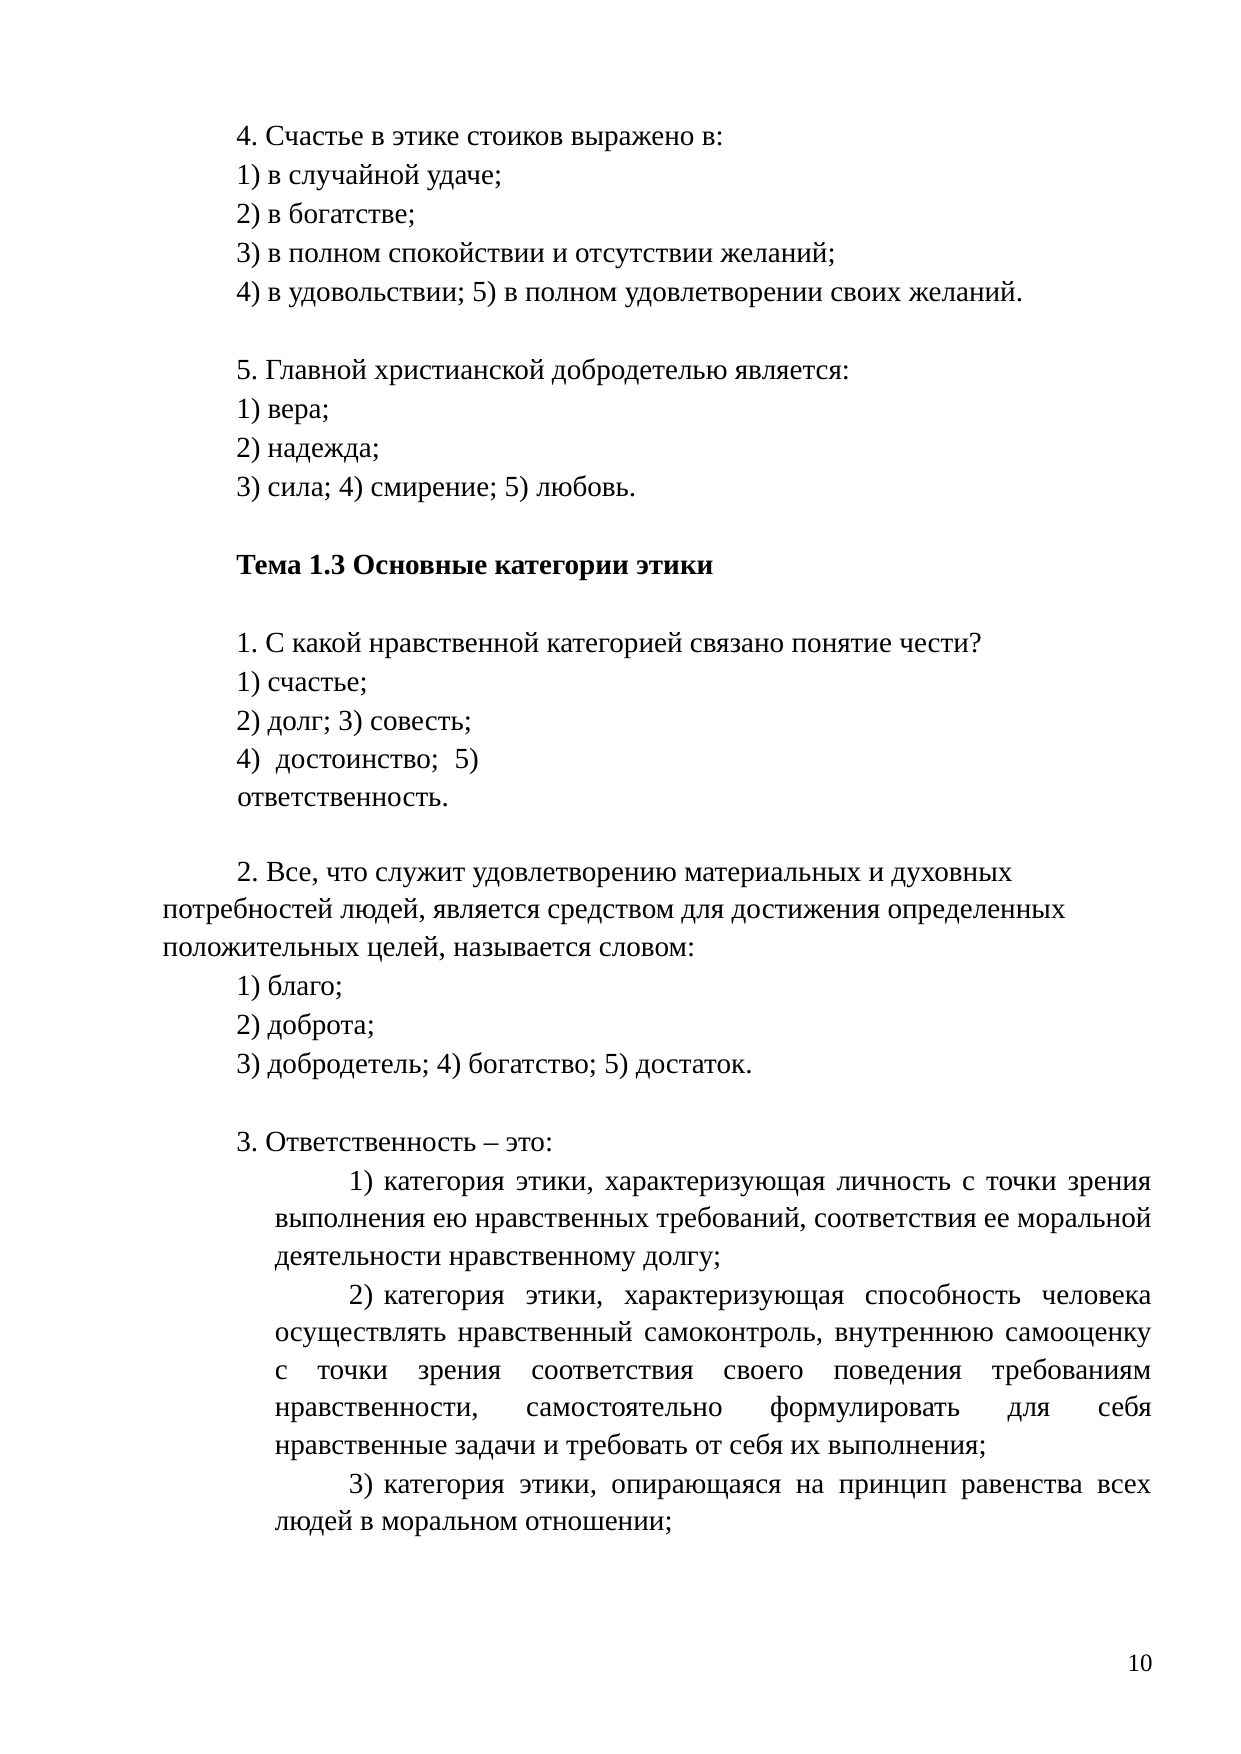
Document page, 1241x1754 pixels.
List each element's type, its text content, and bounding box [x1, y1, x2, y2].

list в полном спокойствии и отсутствии желаний; [236, 235, 1152, 268]
text 1. С какой нравственной категорией связано понятие чести? [236, 625, 1152, 658]
list добродетель; 4) богатство; 5) достаток. [236, 1046, 1152, 1079]
text 4) достоинство; 5) ответственность. [236, 742, 479, 813]
list долг; 3) совесть; [236, 703, 761, 736]
list в случайной удаче; [236, 157, 1152, 191]
list вера; [236, 391, 1152, 424]
text 3. Ответственность – это: [236, 1124, 1152, 1157]
subtitle Тема 1.3 Основные категории этики [236, 547, 1152, 581]
text 2. Все, что служит удовлетворению материальных и духовных потребностей людей, является средством для достижения определенных положительных целей, называется словом: [162, 854, 1153, 963]
list в удовольствии; 5) в полном удовлетворении своих желаний. [236, 274, 1152, 307]
list сила; 4) смирение; 5) любовь. [236, 469, 1152, 502]
text 4. Счастье в этике стоиков выражено в: [236, 118, 1152, 152]
list доброта; [236, 1007, 1152, 1041]
list благо; [236, 968, 1152, 1002]
list надежда; [236, 430, 1152, 463]
list категория этики, опирающаяся на принцип равенства всех людей в моральном отношении; [274, 1466, 1152, 1537]
text 5. Главной христианской добродетелью является: [236, 352, 1152, 386]
list категория этики, характеризующая личность с точки зрения выполнения ею нравственных требований, соответствия ее моральной деятельности нравственному долгу; [274, 1163, 1152, 1271]
list в богатстве; [236, 196, 1152, 229]
list счастье; [236, 664, 761, 697]
list категория этики, характеризующая способность человека осуществлять нравственный самоконтроль, внутреннюю самооценку с точки зрения соответствия своего поведения требованиям нравственности, самостоятельно формулировать для себя нравственные задачи и требовать от себя их выполнения; [274, 1277, 1152, 1460]
